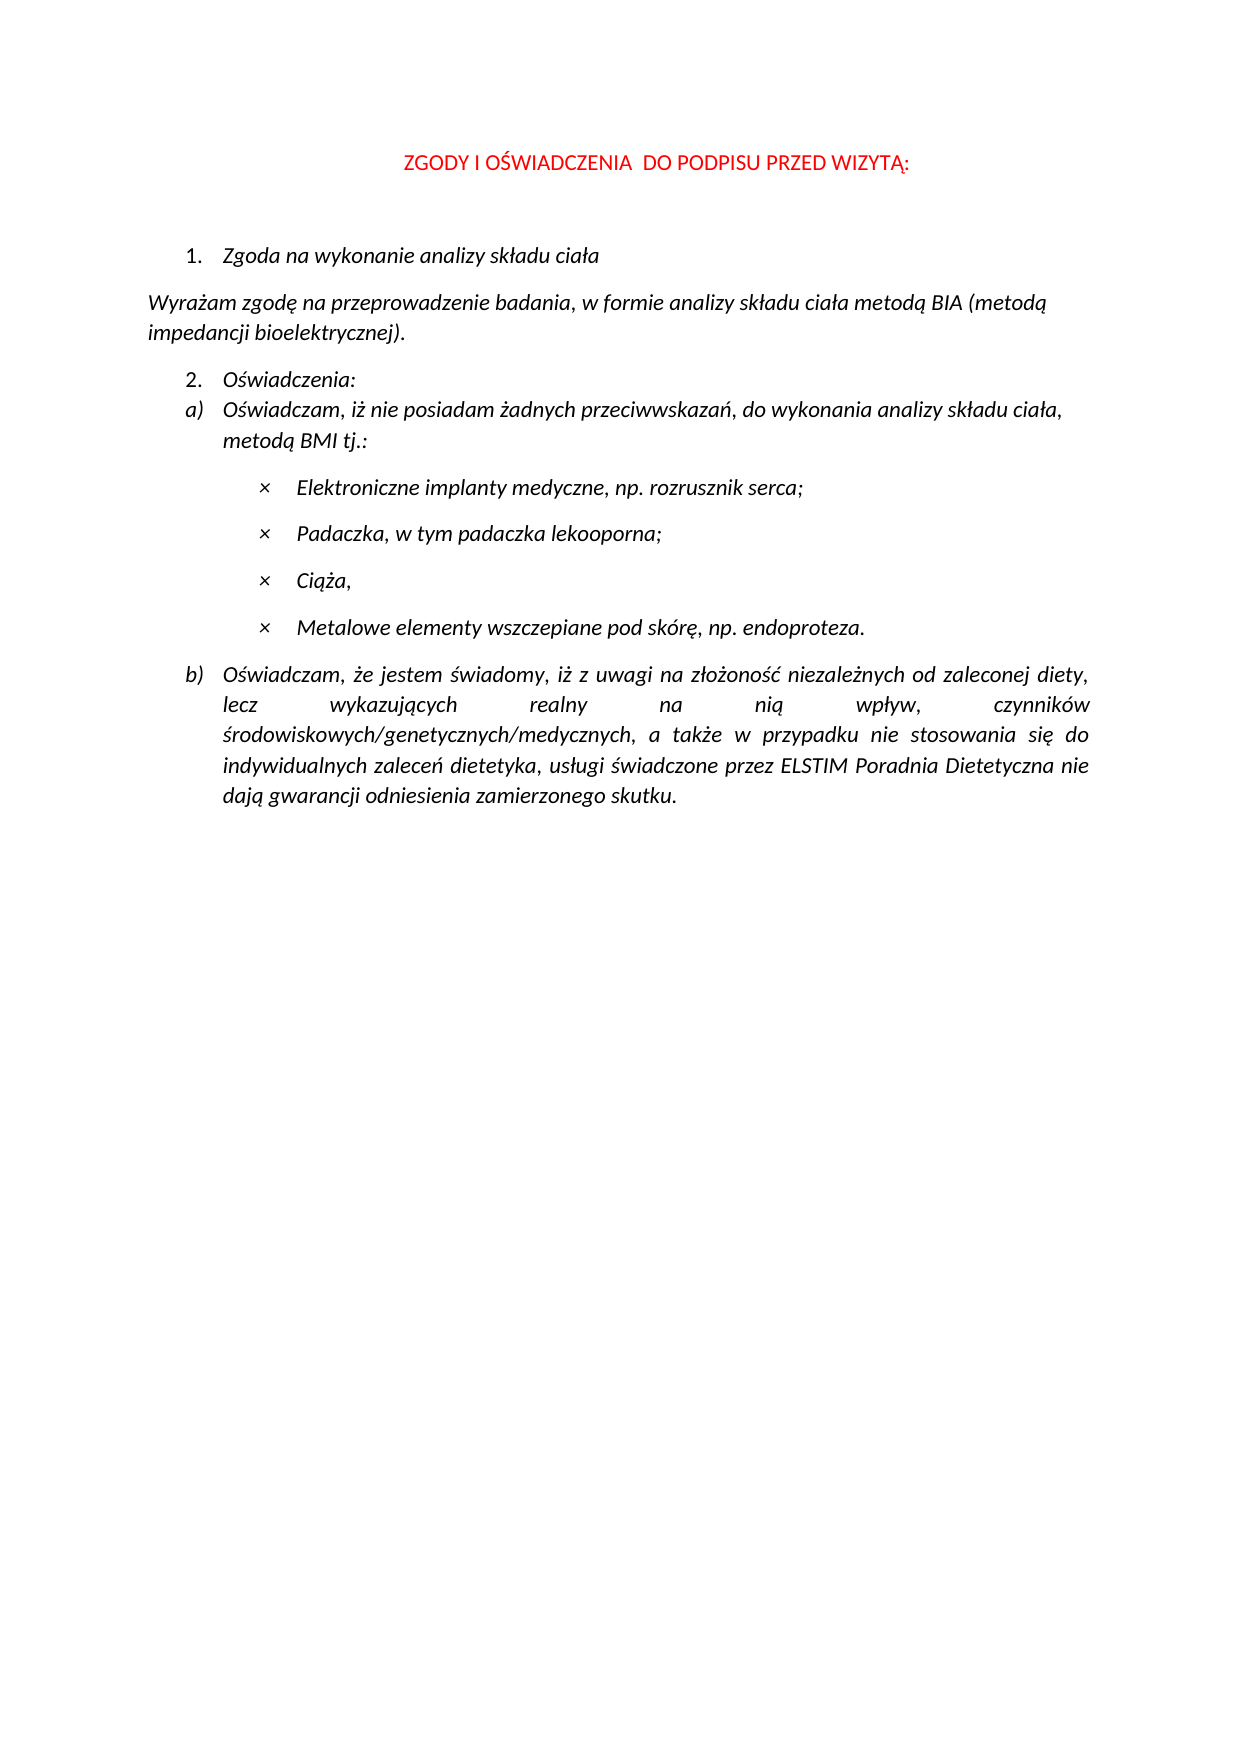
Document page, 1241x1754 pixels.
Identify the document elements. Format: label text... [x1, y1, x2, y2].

list Zgoda na wykonanie analizy składu ciała [185, 241, 1093, 269]
list Ciąża, [259, 566, 1093, 594]
text ZGODY I OŚWIADCZENIA DO PODPISU PRZED WIZYTĄ: [148, 148, 1093, 176]
list Metalowe elementy wszczepiane pod skórę, np. endoproteza. [259, 613, 1093, 641]
list Elektroniczne implanty medyczne, np. rozrusznik serca; [259, 473, 1093, 501]
list Oświadczam, iż nie posiadam żadnych przeciwwskazań, do wykonania analizy składu ciała, metodą BMI tj.: [185, 396, 1093, 454]
list Padaczka, w tym padaczka lekooporna; [259, 519, 1093, 547]
list Oświadczam, że jestem świadomy, iż z uwagi na złożoność niezależnych od zaleconej diety, lecz wykazujących realny na nią wpływ, czynników środowiskowych/genetycznych/medycznych, a także w przypadku nie stosowania się do indywidualnych zaleceń dietetyka, usługi świadczone przez ELSTIM Poradnia Dietetyczna nie dają gwarancji odniesienia zamierzonego skutku. [185, 660, 1093, 809]
text Wyrażam zgodę na przeprowadzenie badania, w formie analizy składu ciała metodą BIA (metodą impedancji bioelektrycznej). [148, 288, 1093, 346]
list Oświadczenia: [185, 365, 1093, 393]
